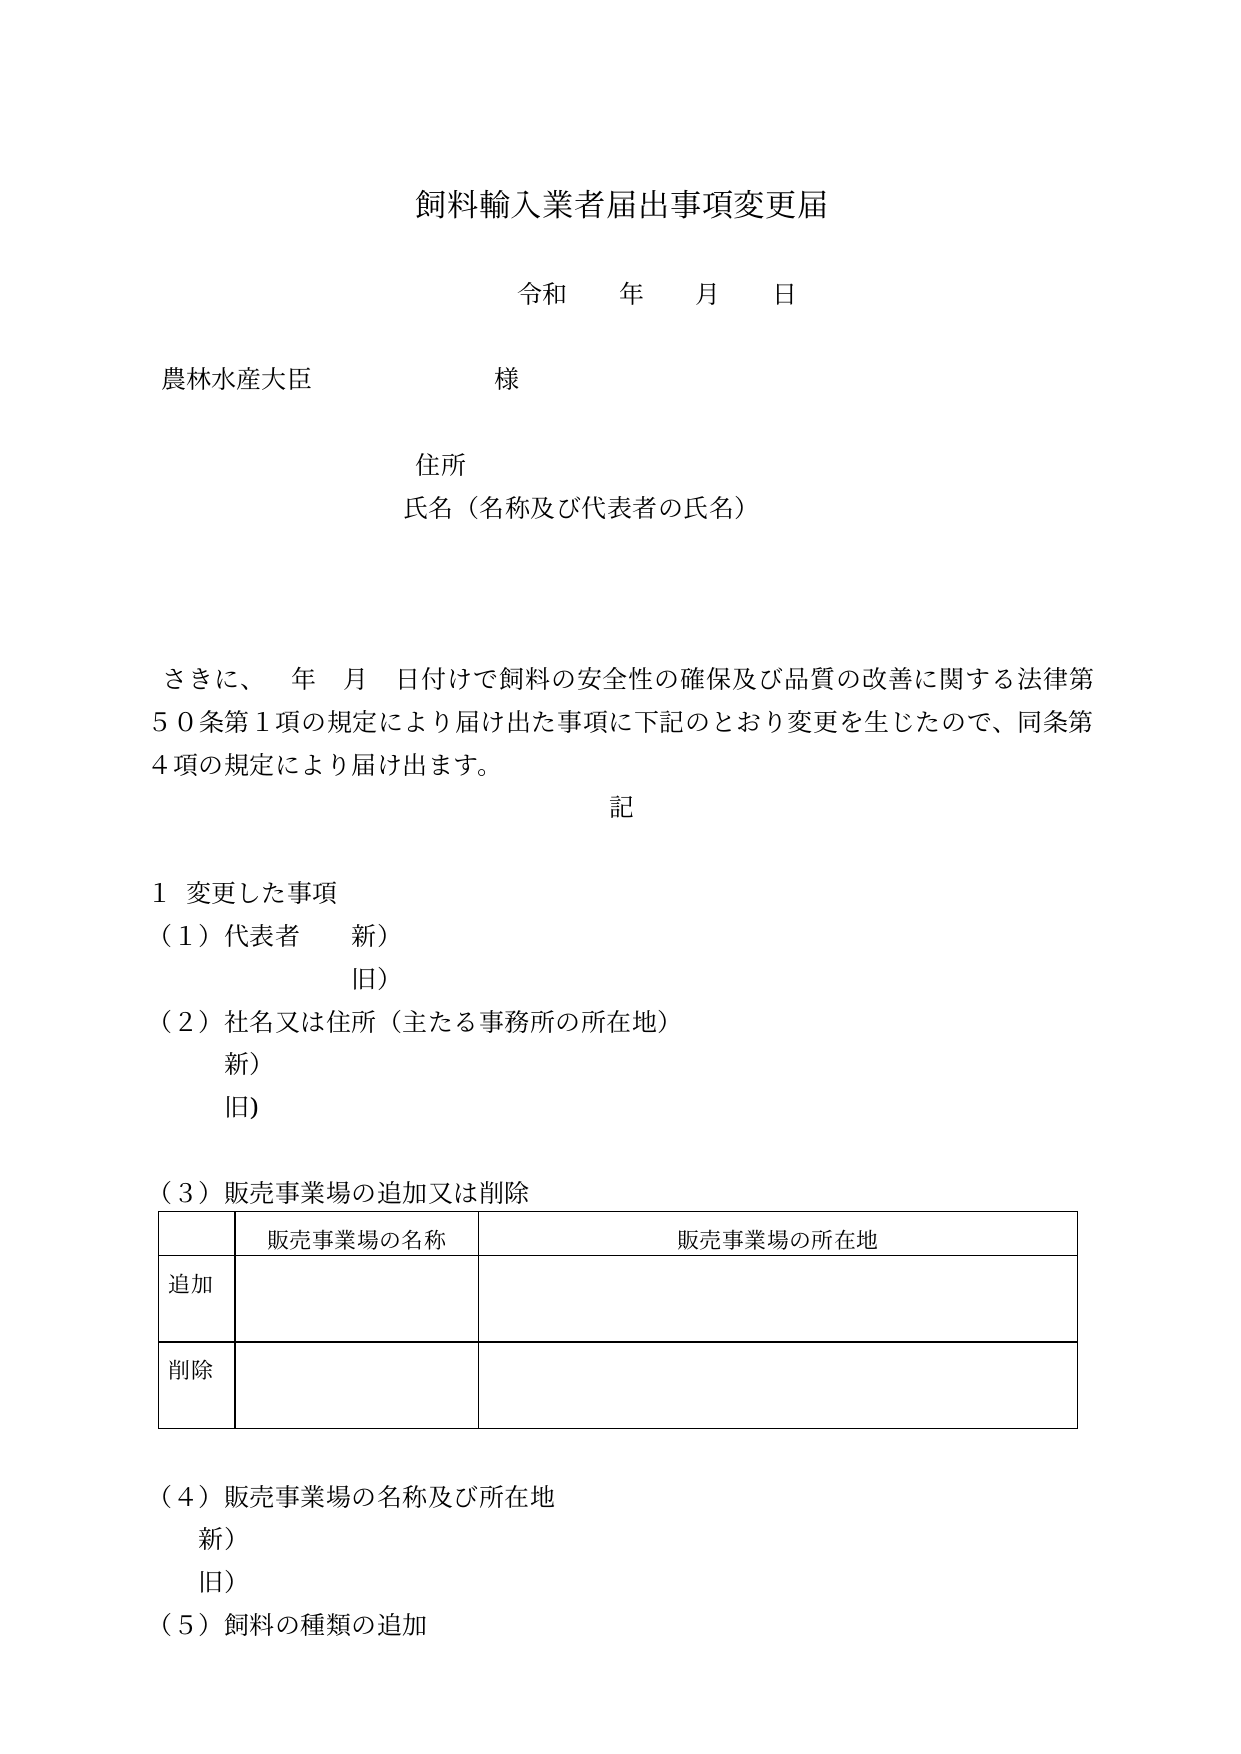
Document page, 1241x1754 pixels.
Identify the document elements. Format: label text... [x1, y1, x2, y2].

text 新） [148, 1515, 1096, 1557]
text 飼料輸入業者届出事項変更届 [148, 177, 1096, 226]
text 農林水産大臣 様 [148, 354, 1096, 397]
table_cell 追加 [159, 1256, 234, 1341]
text １ 変更した事項 [148, 868, 1096, 911]
table_cell [236, 1343, 478, 1428]
text 旧) [148, 1082, 1096, 1125]
table_cell [236, 1256, 478, 1341]
text 旧） [148, 1557, 1096, 1600]
table_cell [479, 1256, 1077, 1341]
text 令和 年 月 日 [148, 269, 1096, 312]
text （１）代表者 新） [148, 911, 1096, 954]
text 新） [148, 1039, 1096, 1082]
text さきに、 年 月 日付けで飼料の安全性の確保及び品質の改善に関する法律第５０条第１項の規定により届け出た事項に下記のとおり変更を生じたので、同条第４項の規定により届け出ます。 [148, 654, 1096, 783]
table_header 販売事業場の名称 [236, 1212, 478, 1255]
text （４）販売事業場の名称及び所在地 [148, 1472, 1096, 1515]
table_cell 削除 [159, 1343, 234, 1428]
table_header 販売事業場の所在地 [479, 1212, 1077, 1255]
text （５）飼料の種類の追加 [148, 1600, 1096, 1643]
table_cell [479, 1343, 1077, 1428]
text 住所 [148, 440, 1096, 483]
text 氏名（名称及び代表者の氏名） [148, 483, 1096, 526]
text 記 [148, 783, 1096, 826]
table_header [159, 1212, 234, 1255]
text 旧） [148, 954, 1096, 997]
text （２）社名又は住所（主たる事務所の所在地） [148, 997, 1096, 1039]
text （３）販売事業場の追加又は削除 [148, 1168, 1096, 1211]
